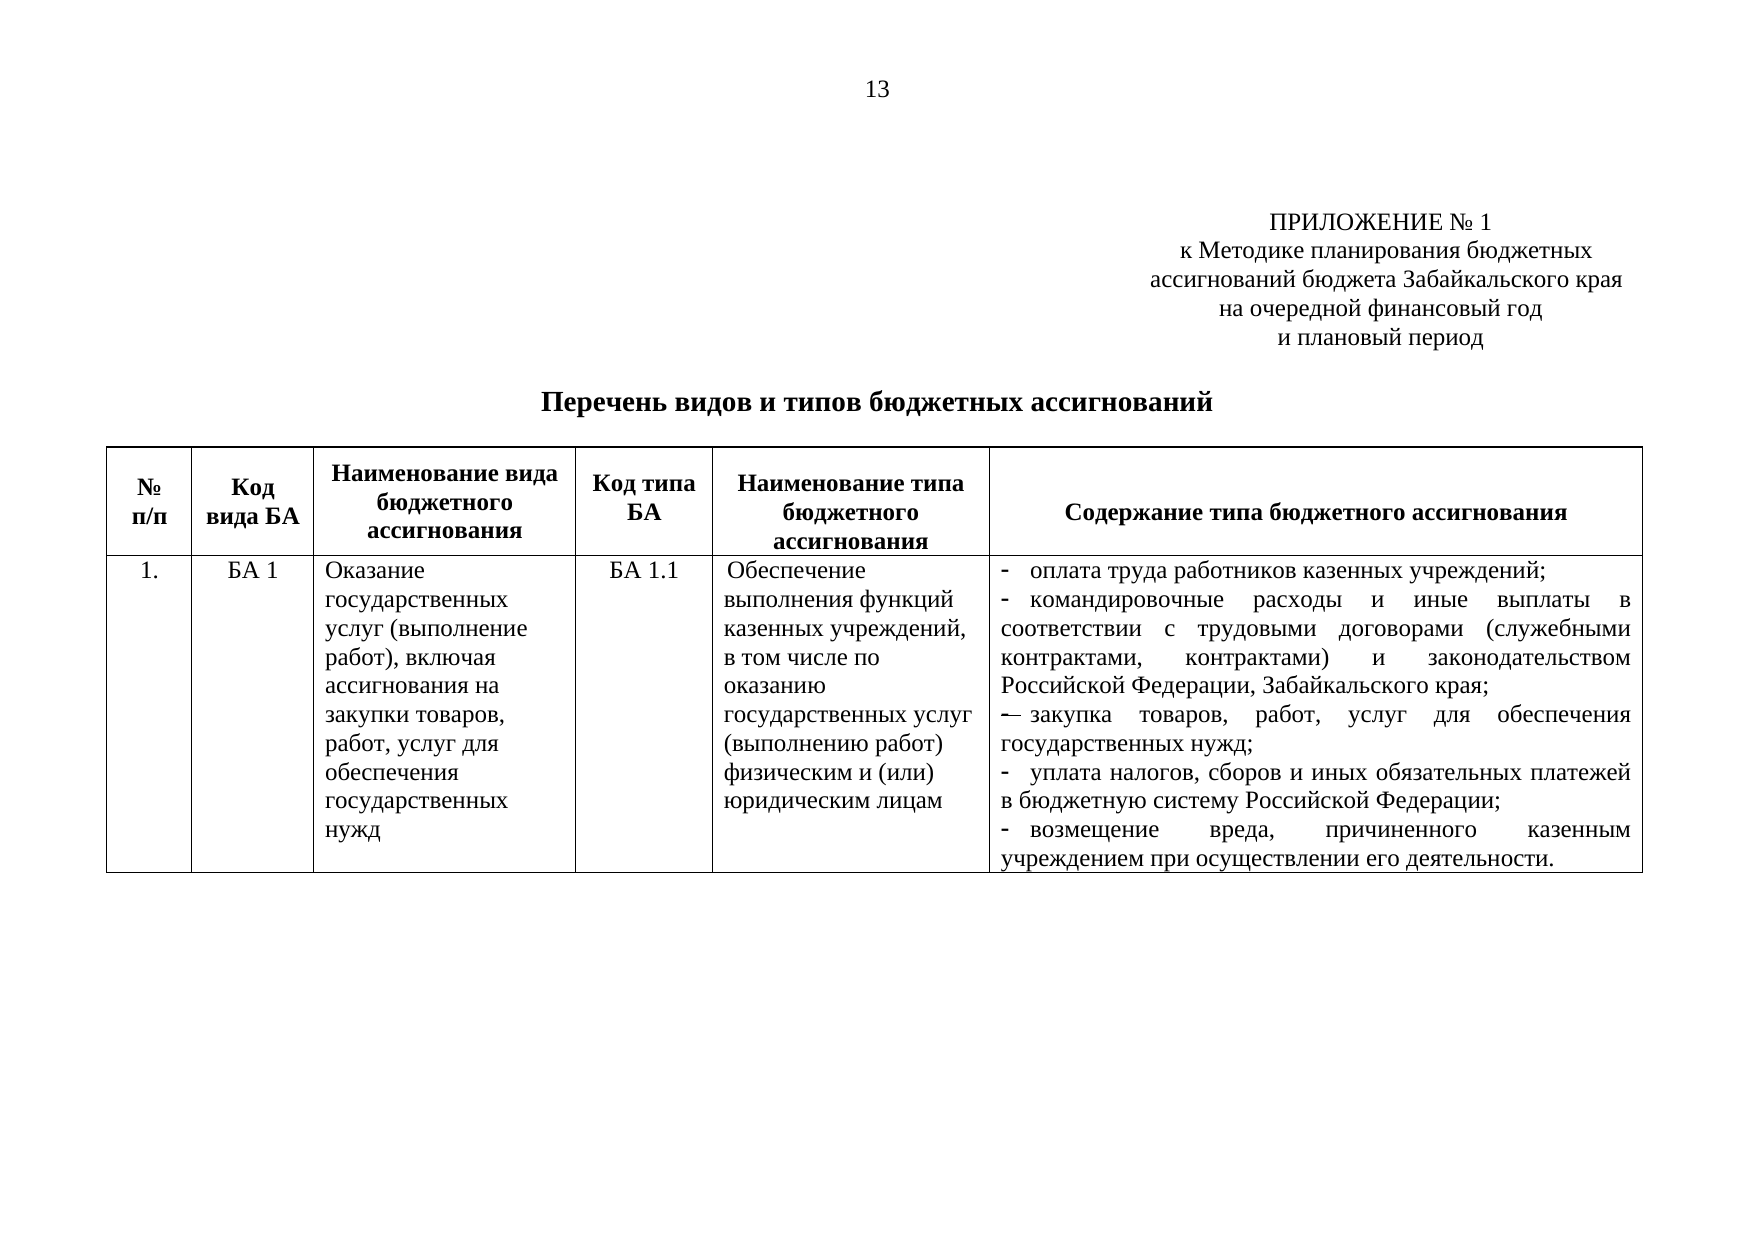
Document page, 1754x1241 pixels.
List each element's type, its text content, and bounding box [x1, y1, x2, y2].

subtitle Перечень видов и типов бюджетных ассигнований [118, 384, 1636, 418]
table_header Код вида БА [192, 448, 313, 554]
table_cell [314, 556, 575, 872]
table_cell БА 1.1 [576, 556, 712, 872]
table_header Наименование вида бюджетного ассигнования [314, 448, 575, 554]
table_header ПРИЛОЖЕНИЕ № 1 к Методике планирования бюджетных ассигнований бюджета Забайкальского края на очередной финансовый год и плановый период [1063, 207, 1698, 351]
table_header Содержание типа бюджетного ассигнования [990, 448, 1642, 554]
table_cell 1. [107, 556, 191, 872]
table_cell Обеспечение выполнения функций казенных учреждений, в том числе по оказанию государственных услуг (выполнению работ) физическим и (или) юридическим лицам [713, 556, 989, 872]
table_header № п/п [107, 448, 191, 554]
table_header Наименование типа бюджетного ассигнования [713, 448, 989, 554]
table_cell БА 1 [192, 556, 313, 872]
table_cell оплата труда работников казенных учреждений; командировочные расходы и иные выплаты в соответствии с трудовыми договорами (служебными контрактами, контрактами) и законодательством Российской Федерации, Забайкальского края; закупка товаров, работ, услуг для обеспечения государственных нужд; уплата налогов, сборов и иных обязательных платежей в бюджетную систему Российской Федерации; возмещение вреда, причиненного казенным учреждением при осуществлении его деятельности. [990, 556, 1642, 872]
table_header Код типа БА [576, 448, 712, 554]
